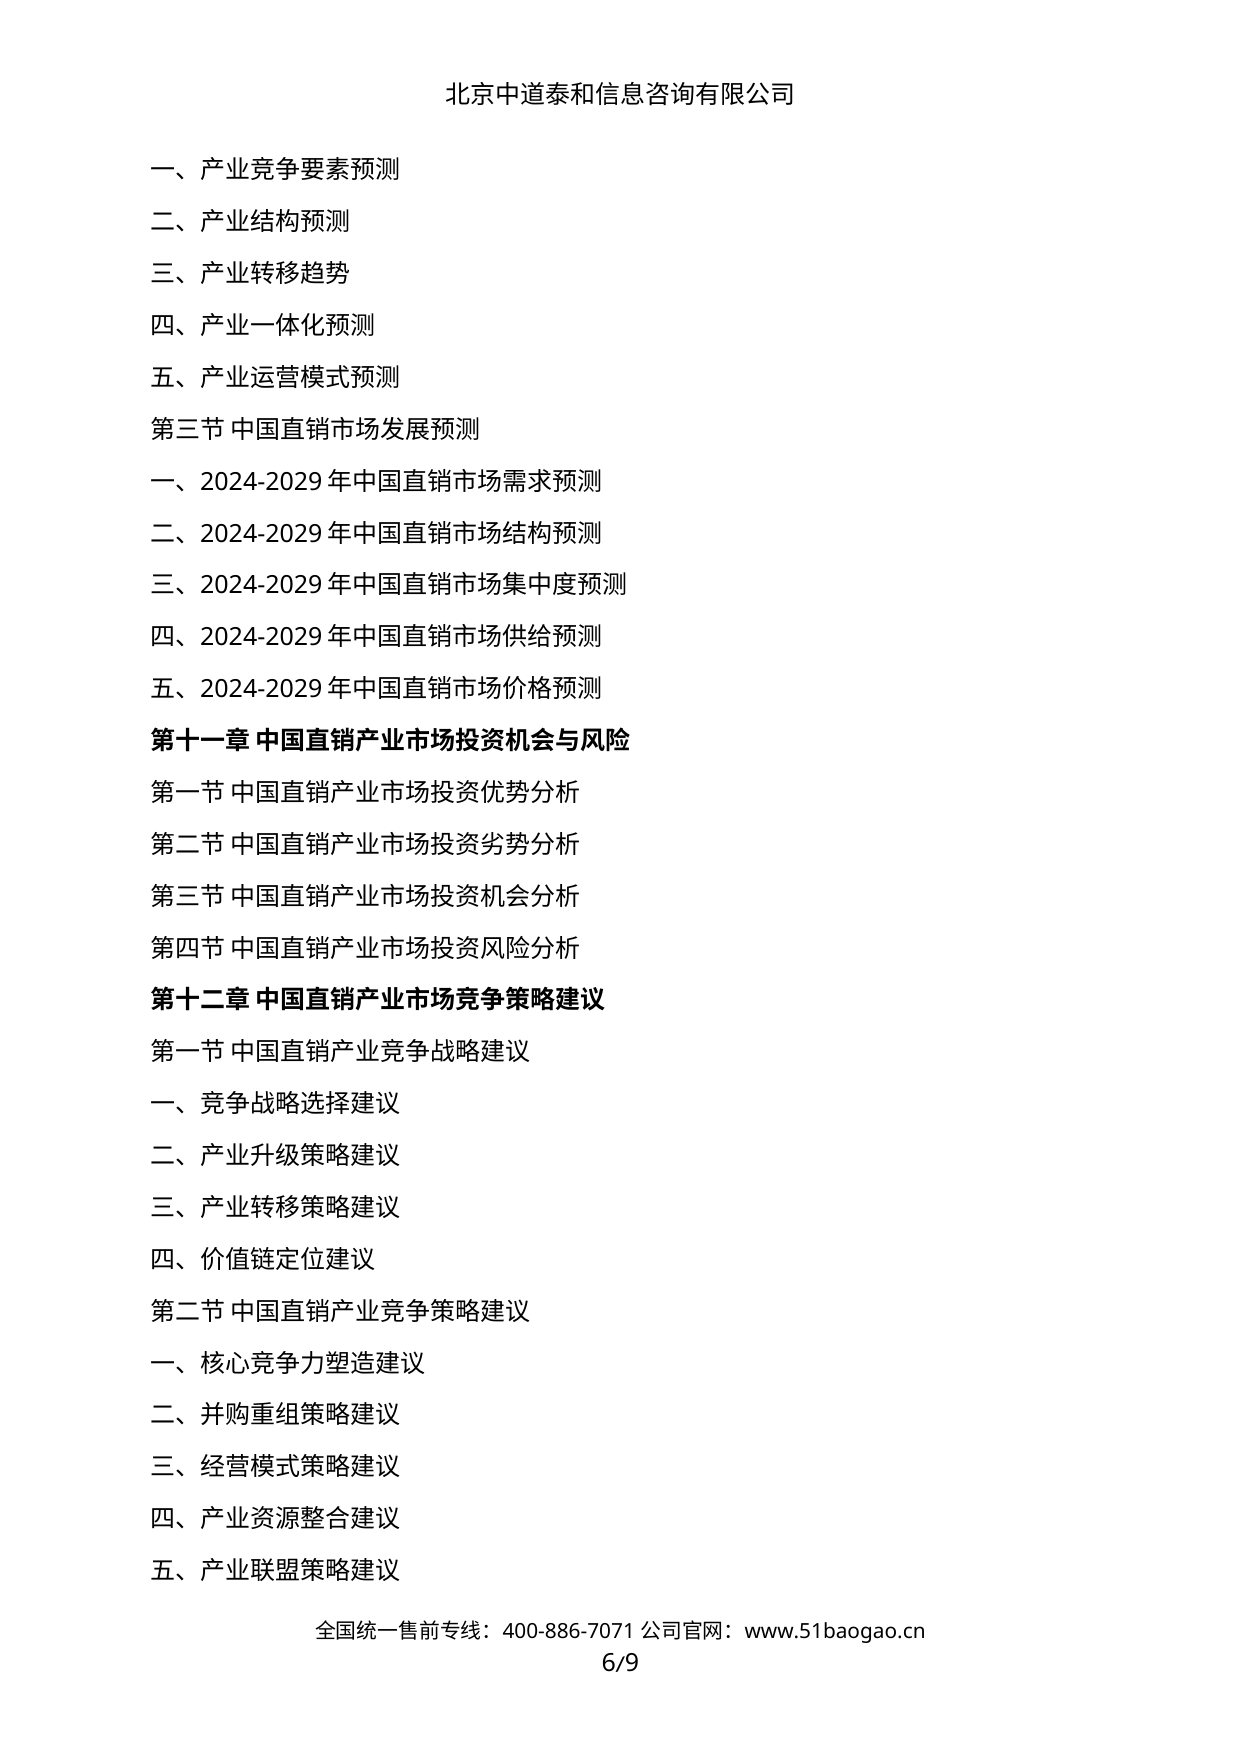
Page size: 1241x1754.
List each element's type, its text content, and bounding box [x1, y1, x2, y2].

text 四、2024-2029年中国直销市场供给预测 [150, 617, 1090, 653]
text 第二节 中国直销产业市场投资劣势分析 [150, 824, 1090, 861]
text 一、产业竞争要素预测 [150, 150, 1090, 186]
text 第三节 中国直销产业市场投资机会分析 [150, 876, 1090, 912]
text 第十二章 中国直销产业市场竞争策略建议 [150, 980, 1090, 1016]
text 四、产业资源整合建议 [150, 1499, 1090, 1535]
text 五、产业联盟策略建议 [150, 1551, 1090, 1587]
text 第二节 中国直销产业竞争策略建议 [150, 1291, 1090, 1327]
text 四、价值链定位建议 [150, 1239, 1090, 1276]
text 二、产业升级策略建议 [150, 1136, 1090, 1172]
text 五、产业运营模式预测 [150, 357, 1090, 394]
text 一、竞争战略选择建议 [150, 1084, 1090, 1120]
text 三、产业转移策略建议 [150, 1187, 1090, 1224]
text 二、并购重组策略建议 [150, 1395, 1090, 1431]
text 五、2024-2029年中国直销市场价格预测 [150, 669, 1090, 705]
text 一、2024-2029年中国直销市场需求预测 [150, 461, 1090, 497]
text 第一节 中国直销产业竞争战略建议 [150, 1032, 1090, 1068]
text 二、产业结构预测 [150, 202, 1090, 238]
text 第三节 中国直销市场发展预测 [150, 409, 1090, 446]
text 第四节 中国直销产业市场投资风险分析 [150, 928, 1090, 964]
text 二、2024-2029年中国直销市场结构预测 [150, 513, 1090, 549]
text 一、核心竞争力塑造建议 [150, 1343, 1090, 1379]
text 第一节 中国直销产业市场投资优势分析 [150, 772, 1090, 809]
text 三、产业转移趋势 [150, 254, 1090, 290]
text 四、产业一体化预测 [150, 306, 1090, 342]
text 三、经营模式策略建议 [150, 1447, 1090, 1483]
text 三、2024-2029年中国直销市场集中度预测 [150, 565, 1090, 601]
text 第十一章 中国直销产业市场投资机会与风险 [150, 721, 1090, 757]
